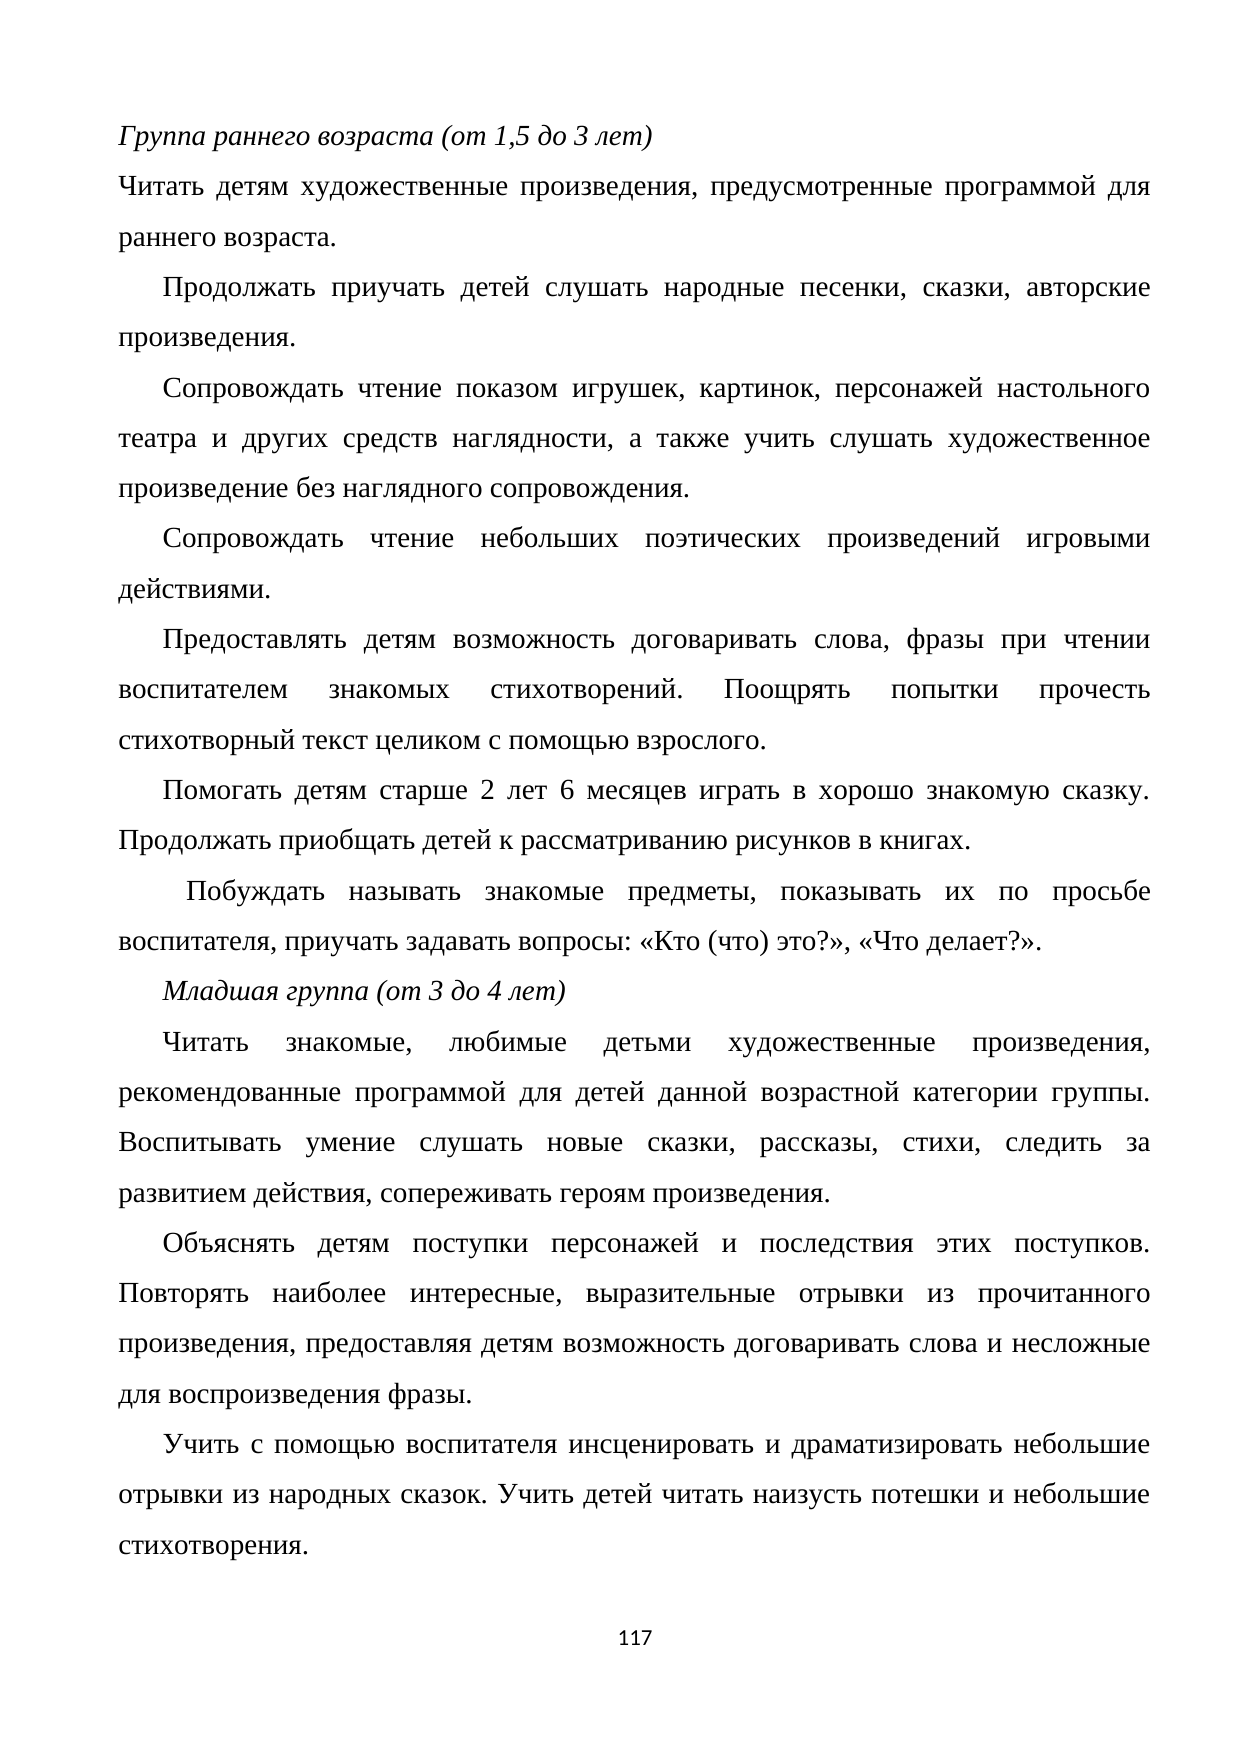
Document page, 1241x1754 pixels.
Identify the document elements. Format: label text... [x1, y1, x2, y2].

text Читать знакомые, любимые детьми художественные произведения, рекомендованные программой для детей данной возрастной категории группы. Воспитывать умение слушать новые сказки, рассказы, стихи, следить за развитием действия, сопереживать героям произведения. [118, 1024, 1152, 1208]
text Группа раннего возраста (от 1,5 до 3 лет) [118, 118, 1152, 152]
text Побуждать называть знакомые предметы, показывать их по просьбе воспитателя, приучать задавать вопросы: «Кто (что) это?», «Что делает?». [118, 873, 1152, 957]
text Младшая группа (от 3 до 4 лет) [118, 973, 1152, 1007]
text Помогать детям старше 2 лет 6 месяцев играть в хорошо знакомую сказку. Продолжать приобщать детей к рассматриванию рисунков в книгах. [118, 772, 1152, 856]
text Объяснять детям поступки персонажей и последствия этих поступков. Повторять наиболее интересные, выразительные отрывки из прочитанного произведения, предоставляя детям возможность договаривать слова и несложные для воспроизведения фразы. [118, 1225, 1152, 1409]
text Сопровождать чтение показом игрушек, картинок, персонажей настольного театра и других средств наглядности, а также учить слушать художественное произведение без наглядного сопровождения. [118, 370, 1152, 504]
text Продолжать приучать детей слушать народные песенки, сказки, авторские произведения. [118, 269, 1152, 353]
text Сопровождать чтение небольших поэтических произведений игровыми действиями. [118, 521, 1152, 604]
text Предоставлять детям возможность договаривать слова, фразы при чтении воспитателем знакомых стихотворений. Поощрять попытки прочесть стихотворный текст целиком с помощью взрослого. [118, 621, 1152, 755]
text Читать детям художественные произведения, предусмотренные программой для раннего возраста. [118, 168, 1152, 252]
text Учить с помощью воспитателя инсценировать и драматизировать небольшие отрывки из народных сказок. Учить детей читать наизусть потешки и небольшие стихотворения. [118, 1426, 1152, 1560]
